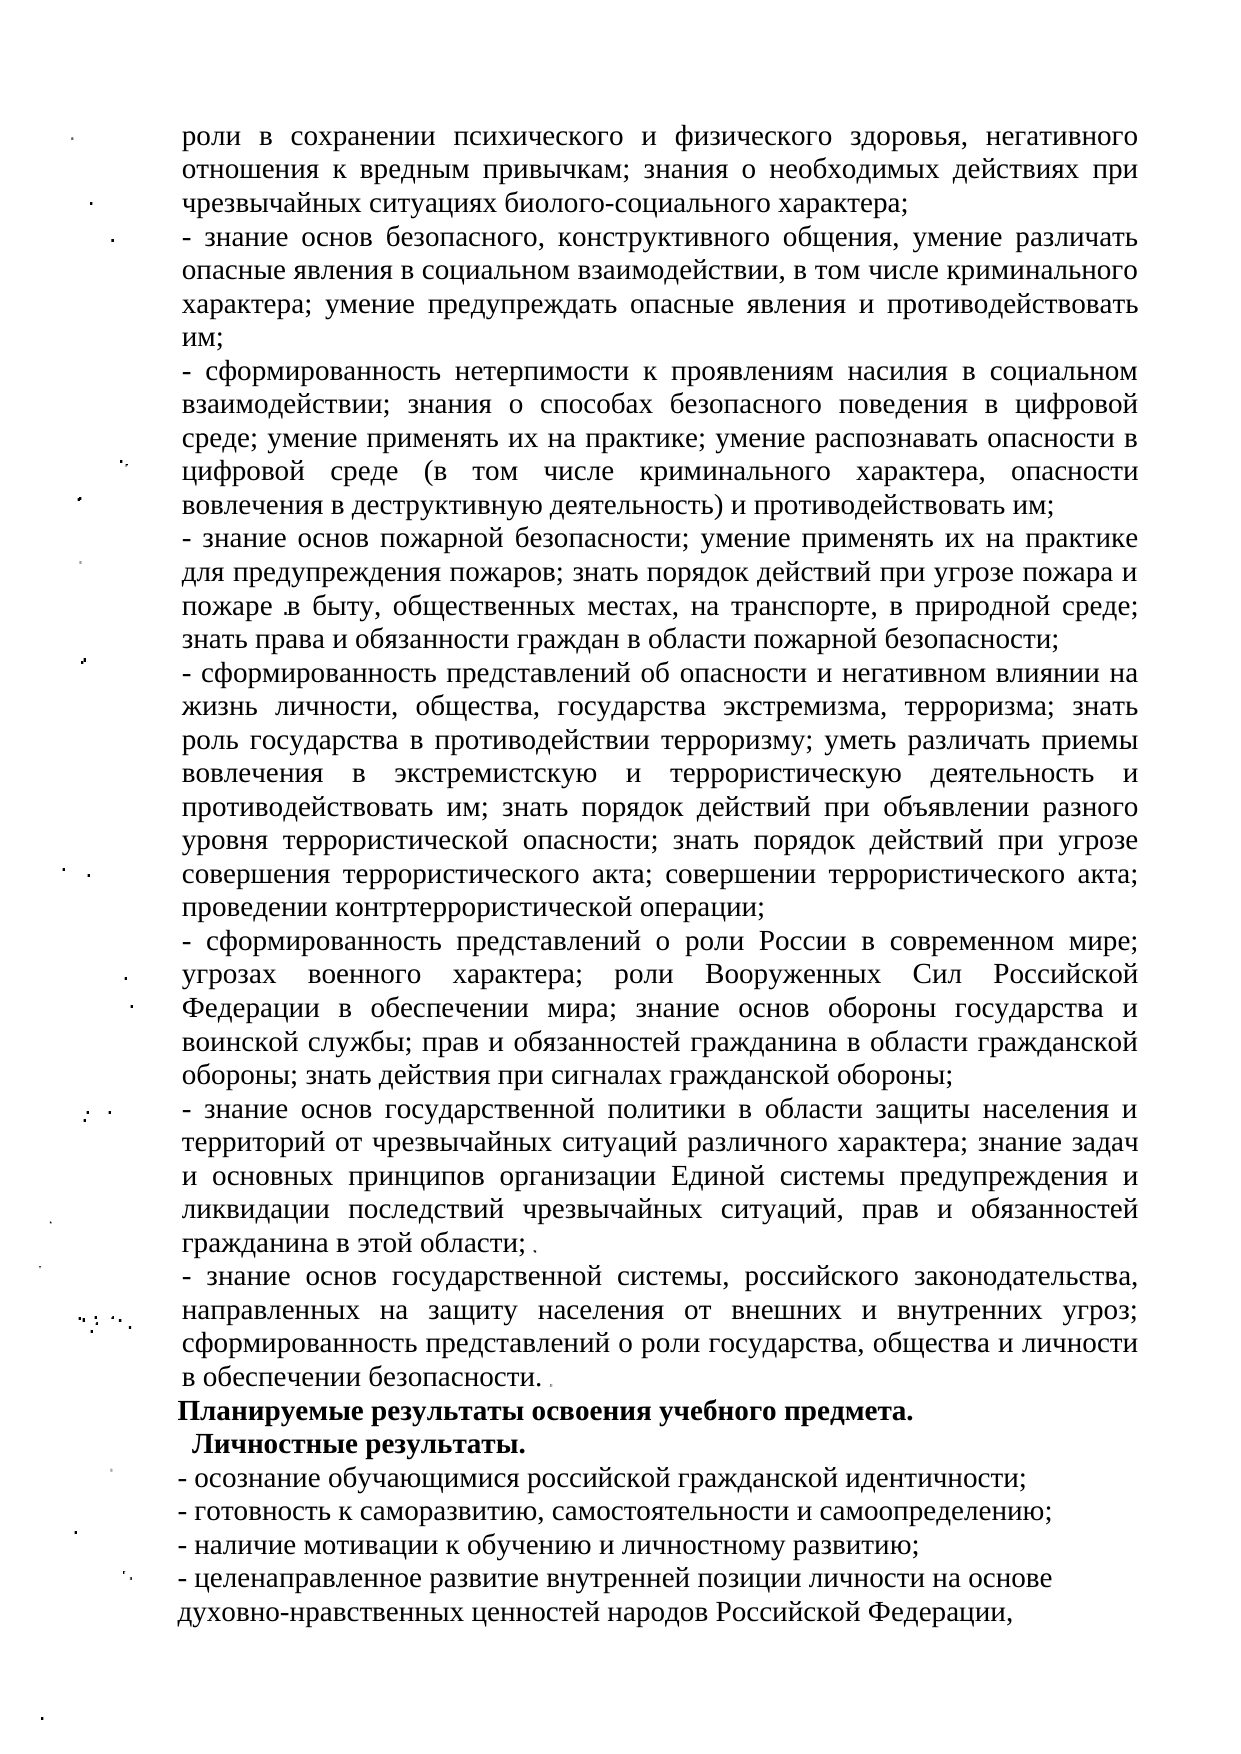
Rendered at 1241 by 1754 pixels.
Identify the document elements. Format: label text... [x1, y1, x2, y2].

text - сформированность представлений о роли России в современном мире; угрозах военного характера; роли Вооруженных Сил Российской Федерации в обеспечении мира; знание основ обороны государства и воинской службы; прав и обязанностей гражданина в области гражданской обороны; знать действия при сигналах гражданской обороны; [182, 923, 1139, 1091]
text - готовность к саморазвитию, самостоятельности и самоопределению; [177, 1493, 1147, 1527]
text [177, 1560, 1147, 1627]
text - знание основ государственной политики в области защиты населения и территорий от чрезвычайных ситуаций различного характера; знание задач и основных принципов организации Единой системы предупреждения и ликвидации последствий чрезвычайных ситуаций, прав и обязанностей гражданина в этой области; [182, 1091, 1139, 1258]
text - сформированность представлений об опасности и негативном влиянии на жизнь личности, общества, государства экстремизма, терроризма; знать роль государства в противодействии терроризму; уметь различать приемы вовлечения в экстремистскую и террористическую деятельность и противодействовать им; знать порядок действий при объявлении разного уровня террористической опасности; знать порядок действий при угрозе совершения террористического акта; совершении террористического акта; проведении контртеррористической операции; [182, 655, 1139, 923]
text - сформированность нетерпимости к проявлениям насилия в социальном взаимодействии; знания о способах безопасного поведения в цифровой среде; умение применять их на практике; умение распознавать опасности в цифровой среде (в том числе криминального характера, опасности вовлечения в деструктивную деятельность) и противодействовать им; [182, 353, 1139, 521]
text - наличие мотивации к обучению и личностному развитию; [177, 1527, 1147, 1560]
text - знание основ безопасного, конструктивного общения, умение различать опасные явления в социальном взаимодействии, в том числе криминального характера; умение предупреждать опасные явления и противодействовать им; [182, 219, 1139, 353]
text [182, 118, 1139, 219]
text - осознание обучающимися российской гражданской идентичности; [177, 1460, 1152, 1493]
text - знание основ государственной системы, российского законодательства, направленных на защиту населения от внешних и внутренних угроз; сформированность представлений о роли государства, общества и личности в обеспечении безопасности. [182, 1258, 1139, 1393]
text Планируемые результаты освоения учебного предмета. [177, 1393, 1152, 1426]
text - знание основ пожарной безопасности; умение применять их на практике для предупреждения пожаров; знать порядок действий при угрозе пожара и пожаре в быту, общественных местах, на транспорте, в природной среде; знать права и обязанности граждан в области пожарной безопасности; [182, 521, 1139, 655]
text Личностные результаты. [177, 1426, 1152, 1460]
